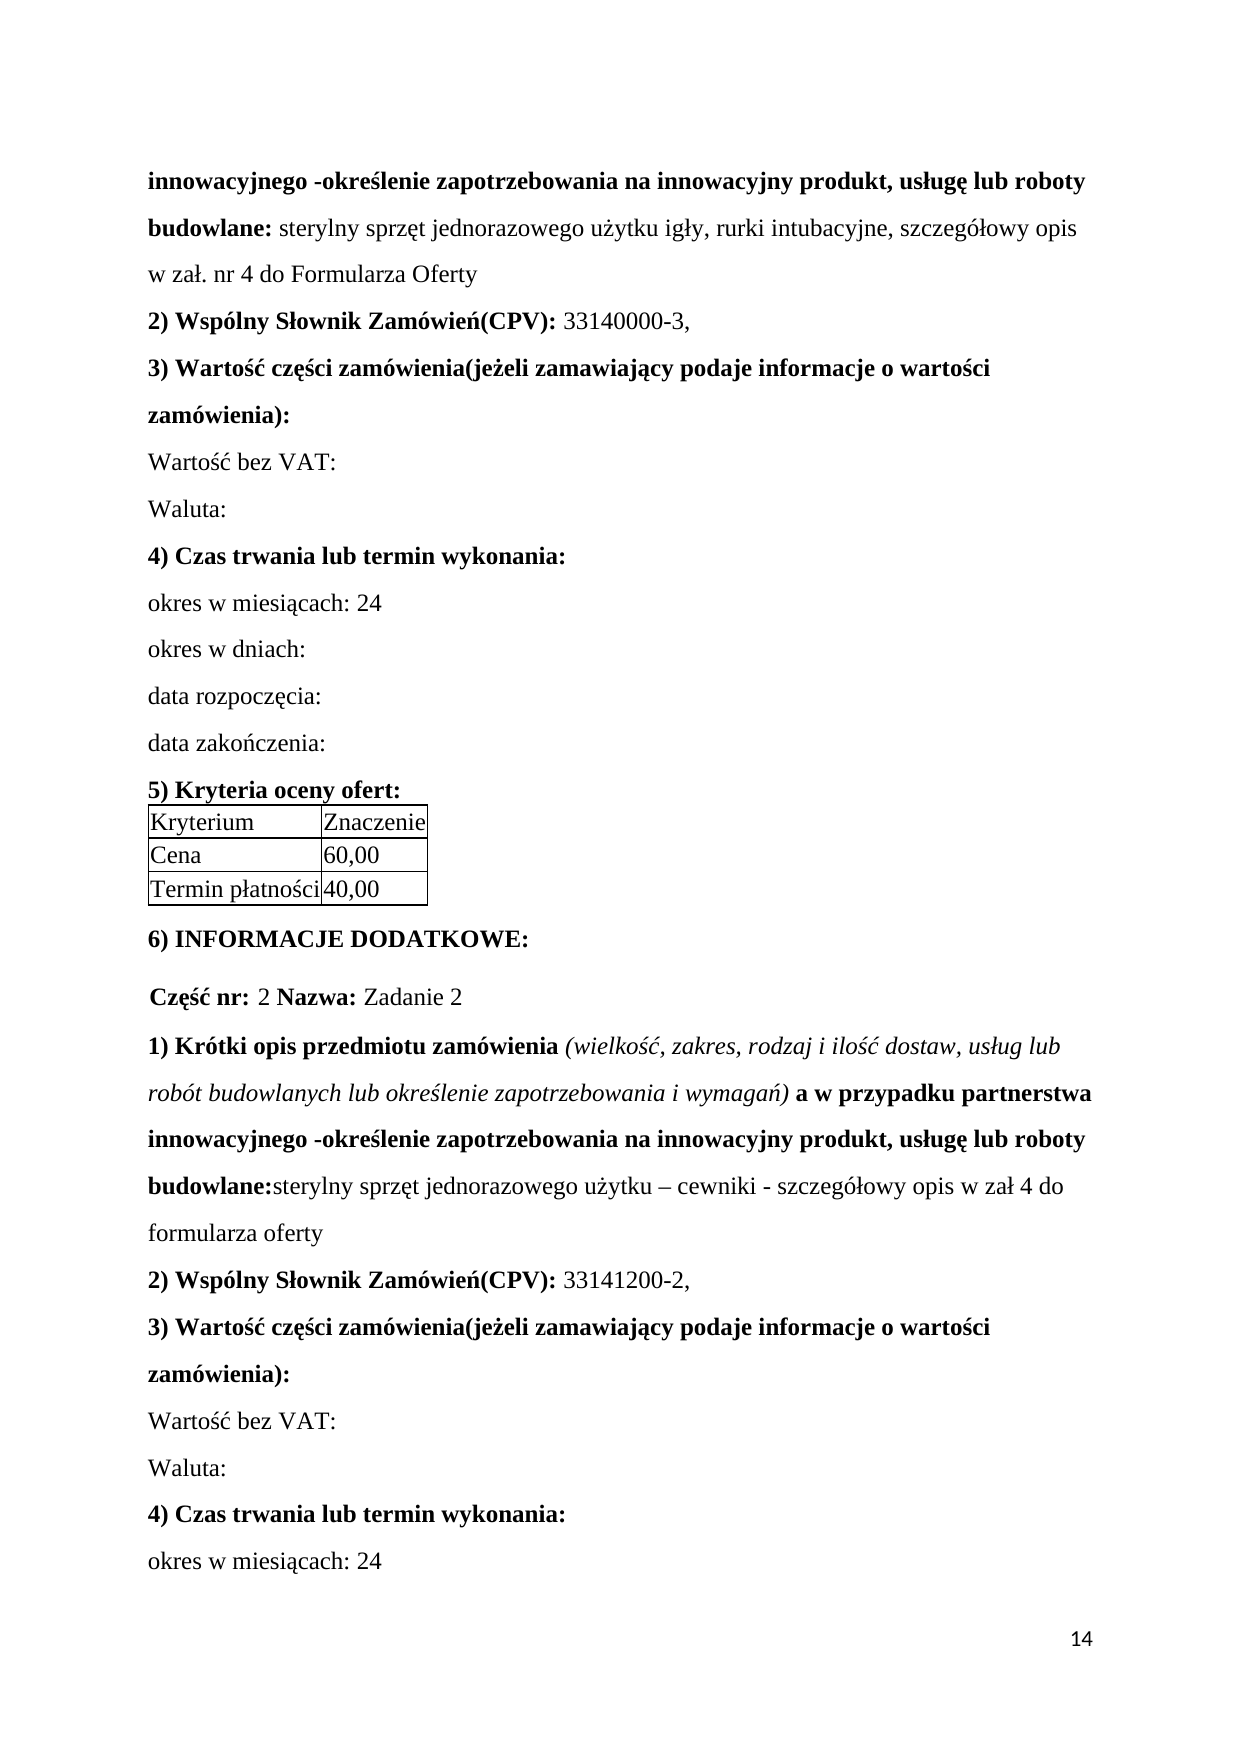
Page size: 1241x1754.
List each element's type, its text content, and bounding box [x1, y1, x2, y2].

table_header Część nr: [148, 981, 256, 1013]
table_header 2 [256, 981, 275, 1013]
table_cell 40,00 [322, 872, 427, 904]
table_header Zadanie 2 [362, 981, 469, 1013]
table_header Znaczenie [322, 806, 427, 837]
table_header Kryterium [149, 806, 321, 837]
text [148, 148, 1093, 804]
text 6) INFORMACJE DODATKOWE: [148, 906, 1093, 953]
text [148, 1013, 1093, 1575]
table_cell 60,00 [322, 839, 427, 871]
table_header Nazwa: [275, 981, 362, 1013]
table_cell Termin płatności [149, 872, 321, 904]
table_cell Cena [149, 839, 321, 871]
